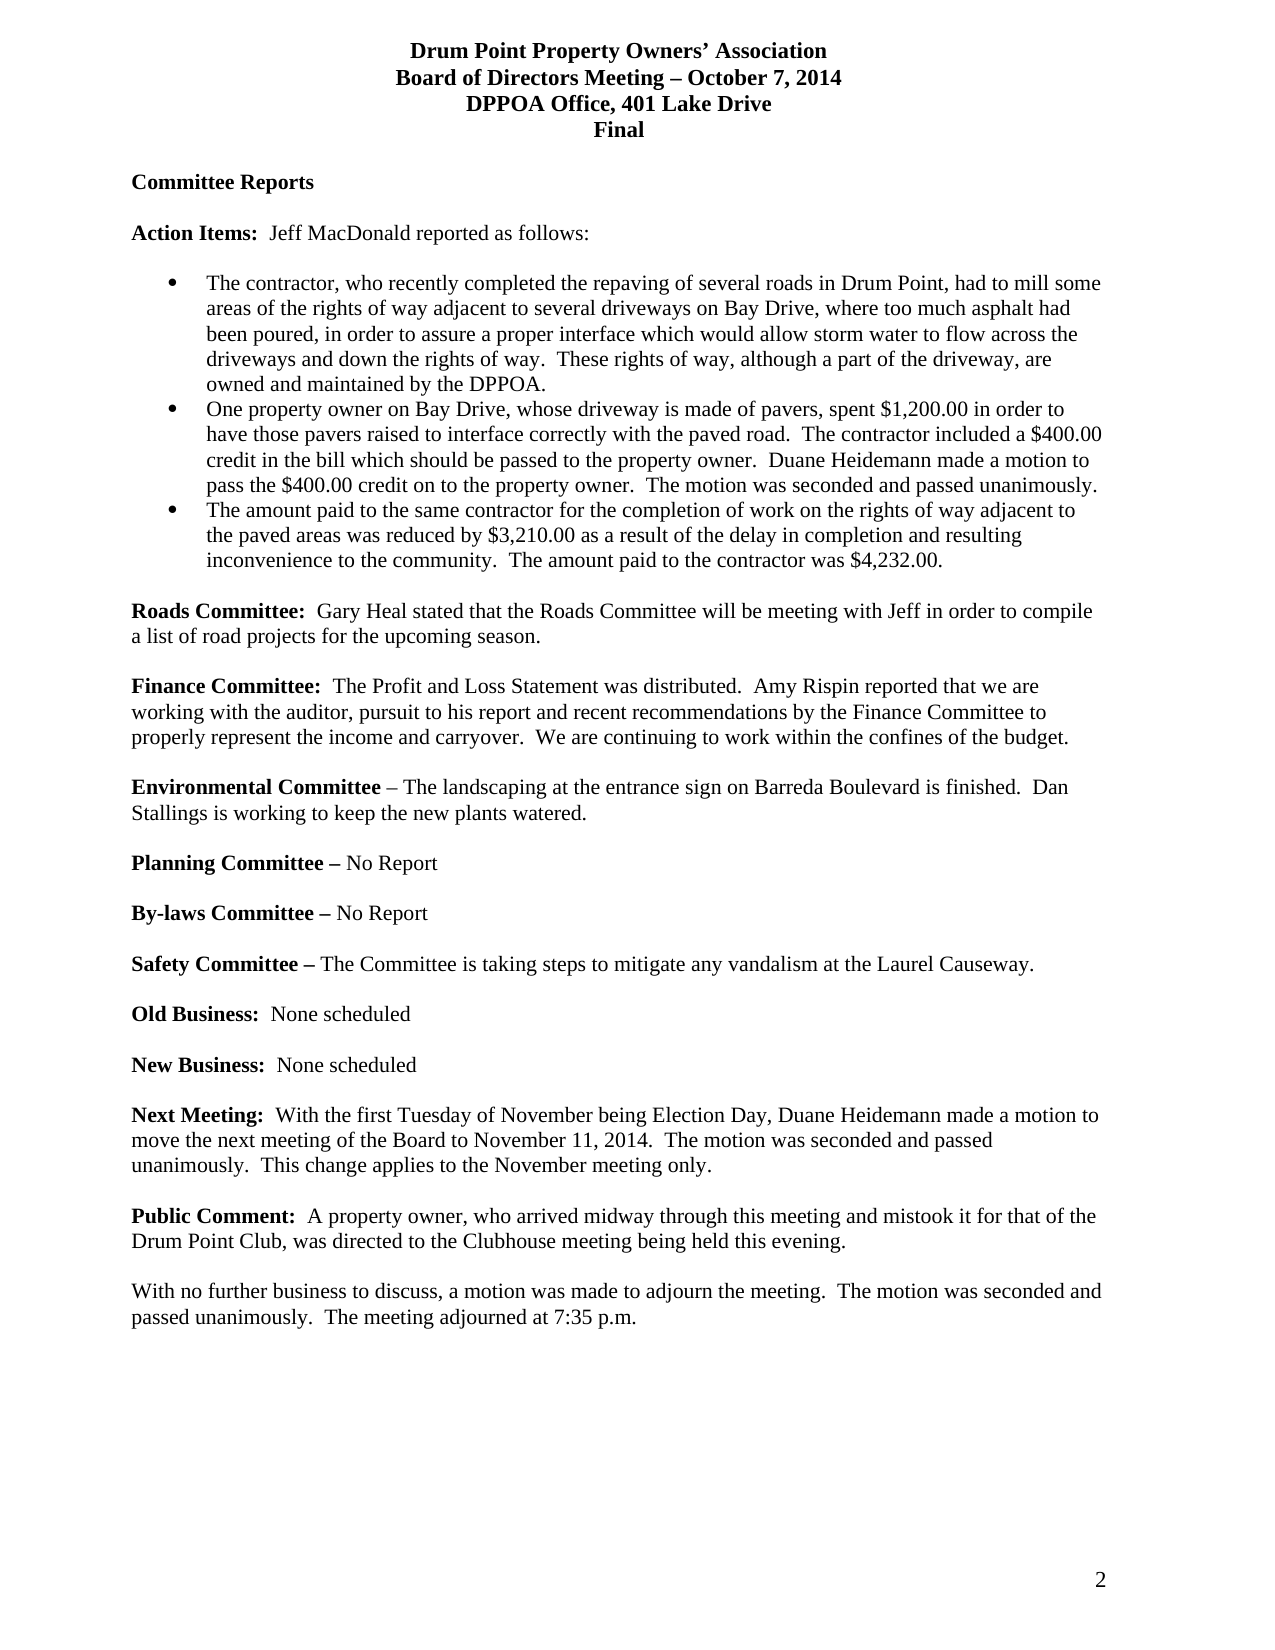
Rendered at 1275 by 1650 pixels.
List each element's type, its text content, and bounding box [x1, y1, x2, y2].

text Public Comment: A property owner, who arrived midway through this meeting and mistook it for that of the Drum Point Club, was directed to the Clubhouse meeting being held this evening. [131, 1203, 1106, 1253]
text Old Business: None scheduled [131, 1001, 1106, 1026]
list The amount paid to the same contractor for the completion of work on the rights of way adjacent to the paved areas was reduced by $3,210.00 as a result of the delay in completion and resulting inconvenience to the community. The amount paid to the contractor was $4,232.00. [169, 497, 1106, 573]
list The contractor, who recently completed the repaving of several roads in Drum Point, had to mill some areas of the rights of way adjacent to several driveways on Bay Drive, where too much asphalt had been poured, in order to assure a proper interface which would allow storm water to flow across the driveways and down the rights of way. These rights of way, although a part of the driveway, are owned and maintained by the DPPOA. [169, 270, 1106, 396]
text Roads Committee: Gary Heal stated that the Roads Committee will be meeting with Jeff in order to compile a list of road projects for the upcoming season. [131, 598, 1106, 648]
text Action Items: Jeff MacDonald reported as follows: [131, 220, 1106, 245]
list Committee Reports [131, 169, 1106, 194]
text New Business: None scheduled [131, 1052, 1106, 1077]
text Finance Committee: The Profit and Loss Statement was distributed. Amy Rispin reported that we are working with the auditor, pursuit to his report and recent recommendations by the Finance Committee to properly represent the income and carryover. We are continuing to work within the confines of the budget. [131, 673, 1106, 749]
list One property owner on Bay Drive, whose driveway is made of pavers, spent $1,200.00 in order to have those pavers raised to interface correctly with the paved road. The contractor included a $400.00 credit in the bill which should be passed to the property owner. Duane Heidemann made a motion to pass the $400.00 credit on to the property owner. The motion was seconded and passed unanimously. [169, 396, 1106, 497]
text Next Meeting: With the first Tuesday of November being Election Day, Duane Heidemann made a motion to move the next meeting of the Board to November 11, 2014. The motion was seconded and passed unanimously. This change applies to the November meeting only. [131, 1102, 1106, 1178]
text Environmental Committee – The landscaping at the entrance sign on Barreda Boulevard is finished. Dan Stallings is working to keep the new plants watered. [131, 774, 1106, 825]
text Planning Committee – No Report [131, 850, 1106, 875]
text With no further business to discuss, a motion was made to adjourn the meeting. The motion was seconded and passed unanimously. The meeting adjourned at 7:35 p.m. [131, 1278, 1106, 1329]
text By-laws Committee – No Report [131, 900, 1106, 926]
text Safety Committee – The Committee is taking steps to mitigate any vandalism at the Laurel Causeway. [131, 951, 1106, 976]
